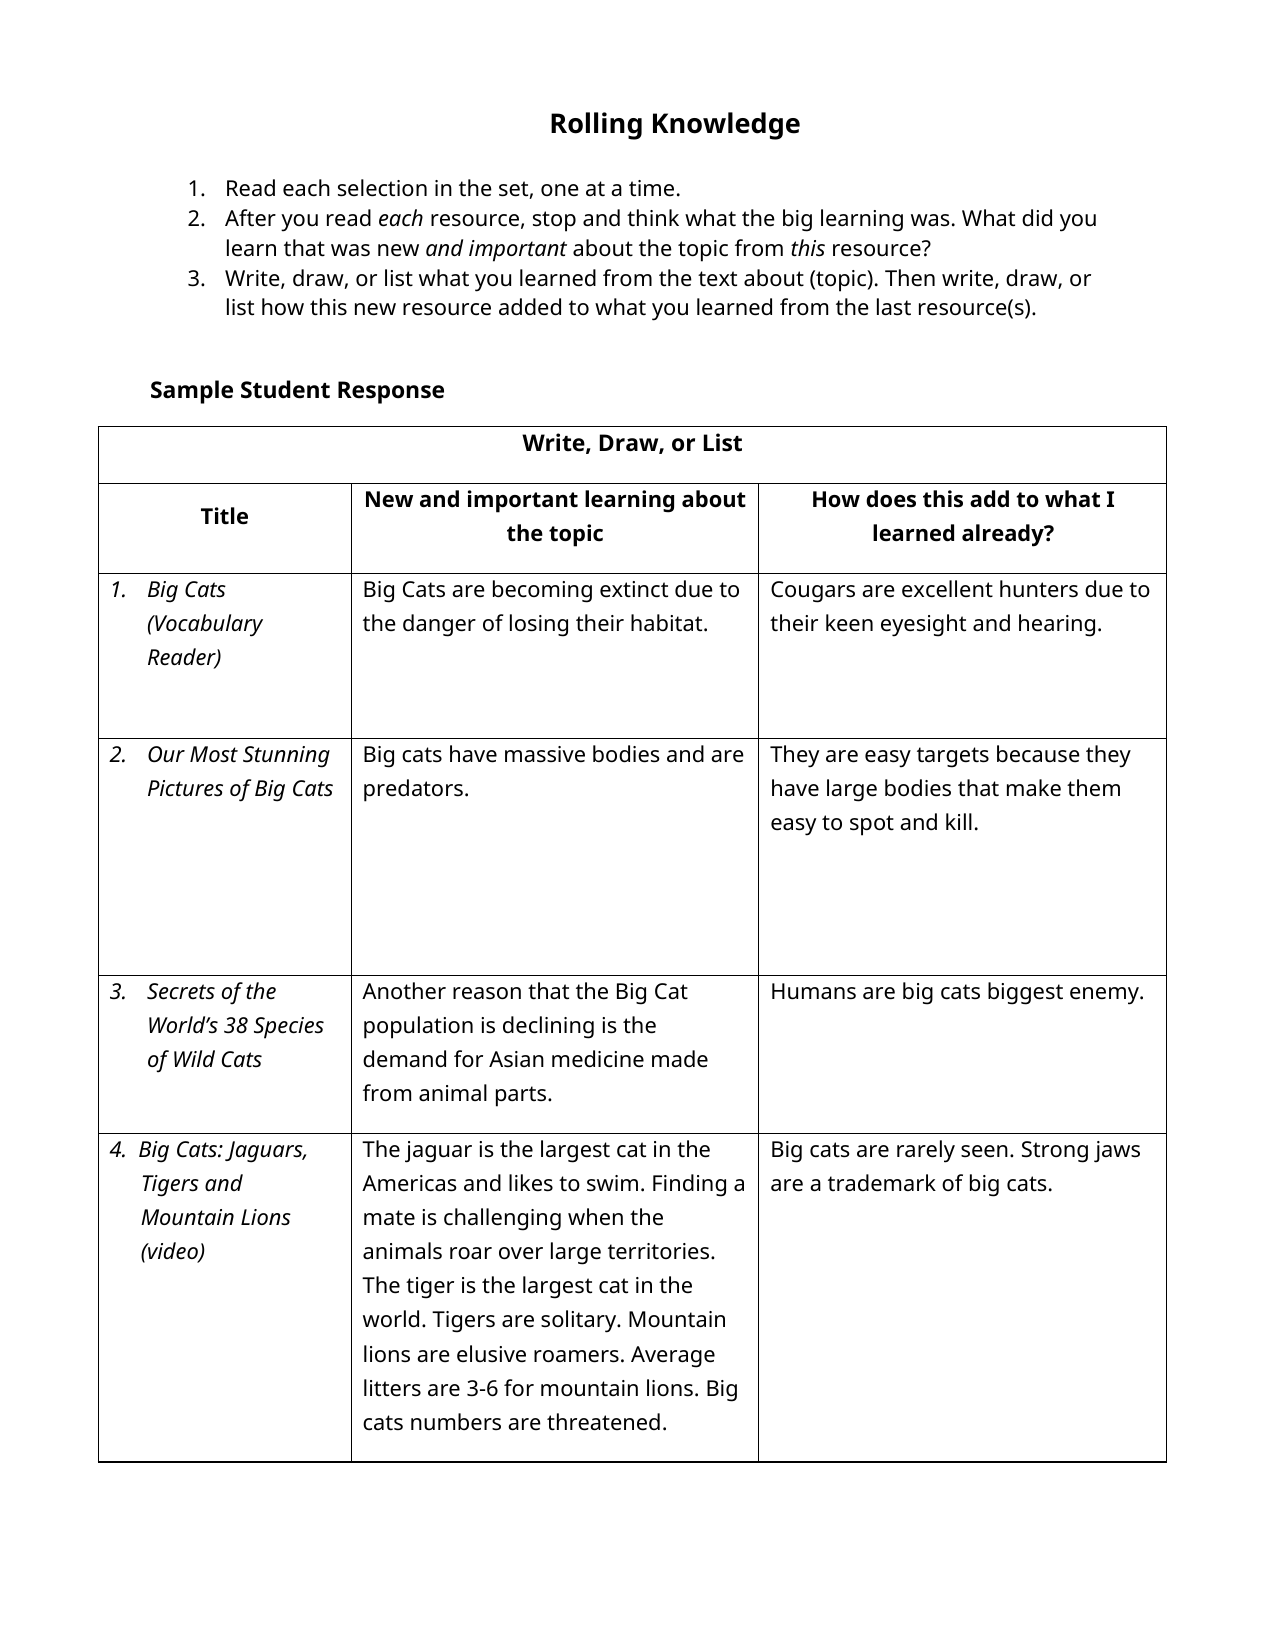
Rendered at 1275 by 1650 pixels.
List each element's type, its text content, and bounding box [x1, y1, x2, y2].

list Write, draw, or list what you learned from the text about (topic). Then write, draw, or list how this new resource added to what you learned from the last resource(s). [187, 262, 1125, 322]
table_cell Secrets of the World’s 38 Species of Wild Cats [99, 976, 351, 1133]
table_cell Big Cats (Vocabulary Reader) [99, 574, 351, 737]
table_cell Cougars are excellent hunters due to their keen eyesight and hearing. [759, 574, 1166, 737]
table_cell Big cats have massive bodies and are predators. [352, 739, 758, 974]
table_cell They are easy targets because they have large bodies that make them easy to spot and kill. [759, 739, 1166, 974]
table_cell How does this add to what I learned already? [759, 484, 1166, 573]
text Rolling Knowledge [150, 105, 1200, 142]
table_cell Big cats are rarely seen. Strong jaws are a trademark of big cats. [759, 1134, 1166, 1461]
table_cell The jaguar is the largest cat in the Americas and likes to swim. Finding a mate is challenging when the animals roar over large territories. The tiger is the largest cat in the world. Tigers are solitary. Mountain lions are elusive roamers. Average litters are 3-6 for mountain lions. Big cats numbers are threatened. [352, 1134, 758, 1461]
table_cell Another reason that the Big Cat population is declining is the demand for Asian medicine made from animal parts. [352, 976, 758, 1133]
table_cell New and important learning about the topic [352, 484, 758, 573]
table_cell Our Most Stunning Pictures of Big Cats [99, 739, 351, 974]
text Sample Student Response [150, 374, 1125, 405]
list After you read each resource, stop and think what the big learning was. What did you learn that was new and important about the topic from this resource? [187, 203, 1125, 262]
table_cell Big Cats are becoming extinct due to the danger of losing their habitat. [352, 574, 758, 737]
list Read each selection in the set, one at a time. [187, 173, 1125, 203]
table_cell Humans are big cats biggest enemy. [759, 976, 1166, 1133]
table_cell Title [99, 484, 351, 573]
table_cell 4. Big Cats: Jaguars, Tigers and Mountain Lions (video) [99, 1134, 351, 1461]
table_header Write, Draw, or List [99, 427, 1166, 483]
